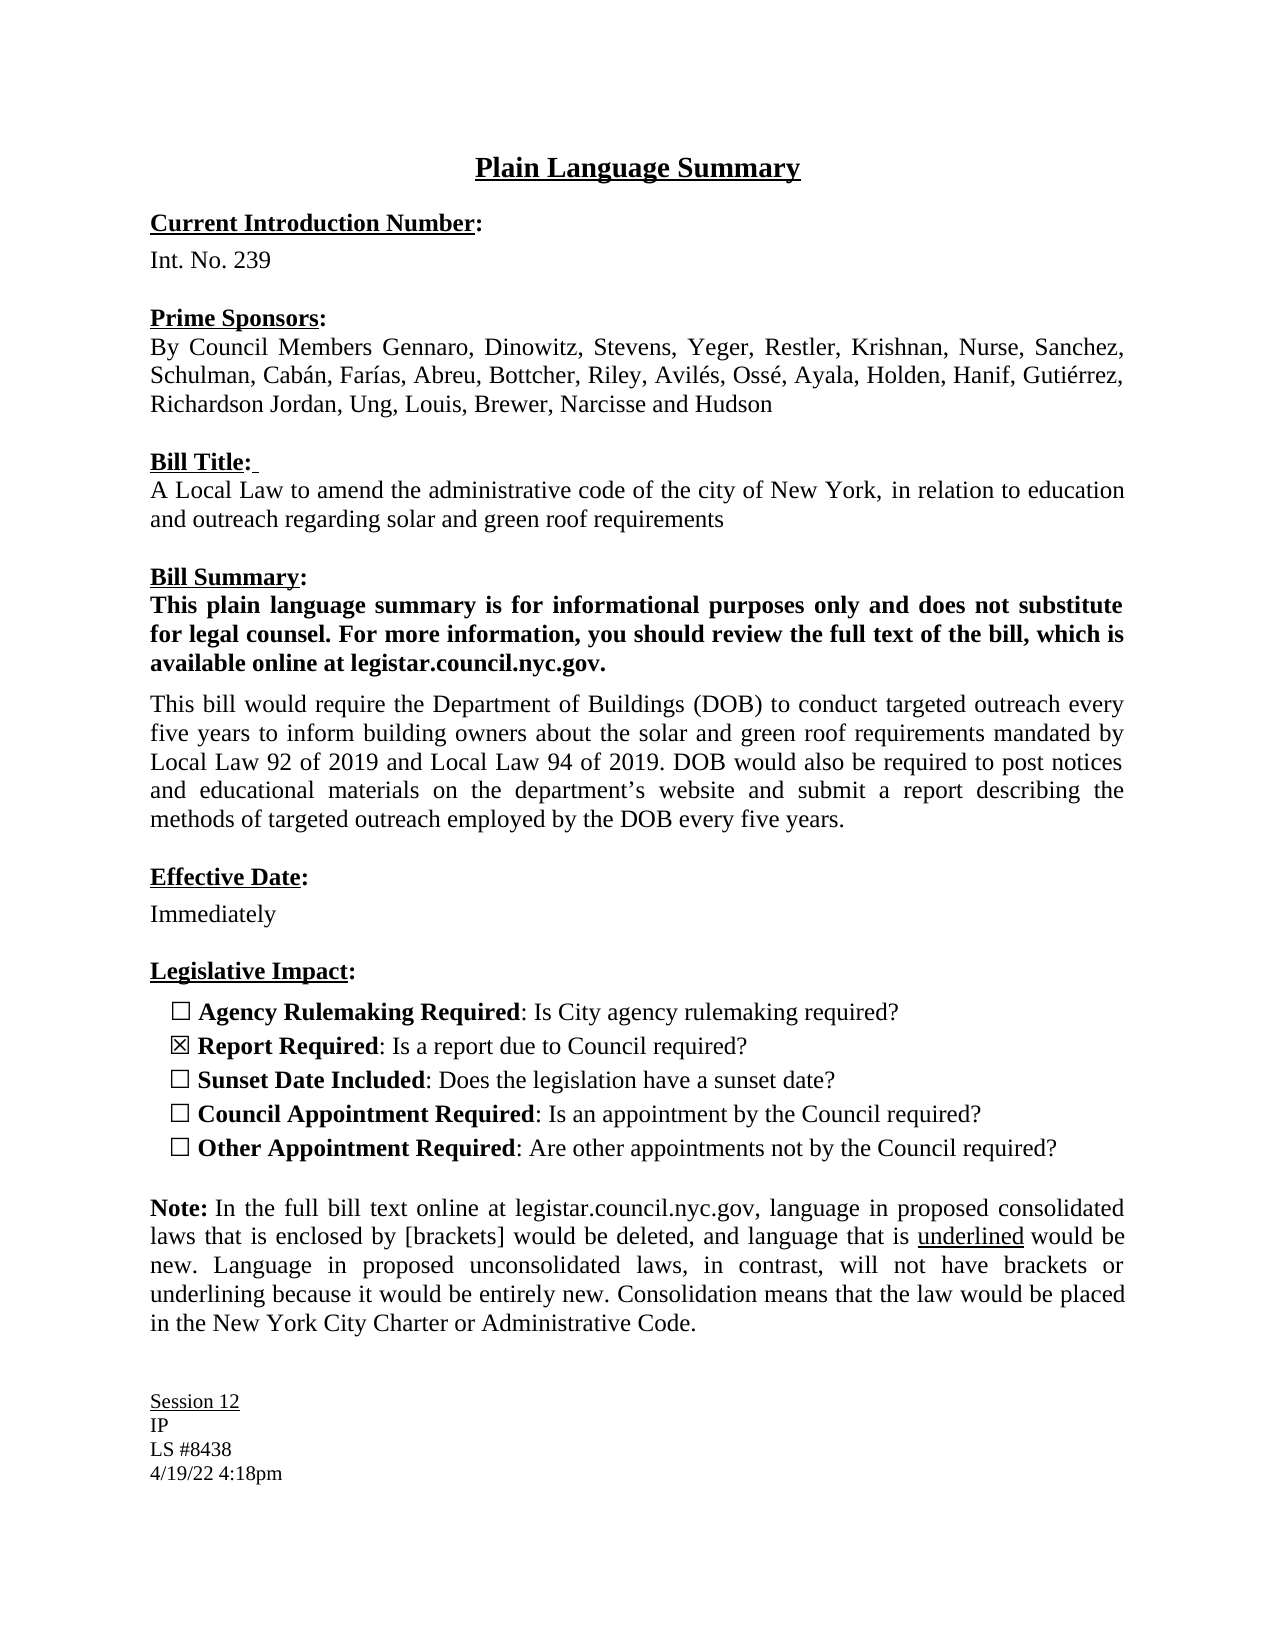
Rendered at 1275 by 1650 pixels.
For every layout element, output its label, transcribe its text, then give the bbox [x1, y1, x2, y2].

text Bill Summary: [150, 562, 1125, 591]
text Other Appointment Required: Are other appointments not by the Council required? [169, 1130, 1125, 1164]
text IP [150, 1413, 1125, 1437]
text Plain Language Summary [150, 150, 1125, 183]
text LS #8438 [150, 1437, 1125, 1461]
text This bill would require the Department of Buildings (DOB) to conduct targeted outreach every five years to inform building owners about the solar and green roof requirements mandated by Local Law 92 of 2019 and Local Law 94 of 2019. DOB would also be required to post notices and educational materials on the department’s website and submit a report describing the methods of targeted outreach employed by the DOB every five years. [150, 689, 1125, 833]
text Session 12 [150, 1389, 1125, 1413]
text Prime Sponsors: [150, 303, 1125, 332]
text Effective Date: [150, 862, 1125, 891]
text A Local Law to amend the administrative code of the city of New York, in relation to education and outreach regarding solar and green roof requirements [150, 476, 1125, 533]
text Report Required: Is a report due to Council required? [169, 1028, 1125, 1062]
text Bill Title: [150, 447, 1125, 476]
text Int. No. 239 [150, 246, 1125, 274]
text Council Appointment Required: Is an appointment by the Council required? [169, 1096, 1125, 1130]
text Agency Rulemaking Required: Is City agency rulemaking required? [169, 993, 1125, 1028]
text Legislative Impact: [150, 956, 1125, 985]
text Note: In the full bill text online at legistar.council.nyc.gov, language in proposed consolidated laws that is enclosed by [brackets] would be deleted, and language that is underlined would be new. Language in proposed unconsolidated laws, in contrast, will not have brackets or underlining because it would be entirely new. Consolidation means that the law would be placed in the New York City Charter or Administrative Code. [150, 1193, 1125, 1336]
text By Council Members Gennaro, Dinowitz, Stevens, Yeger, Restler, Krishnan, Nurse, Sanchez, Schulman, Cabán, Farías, Abreu, Bottcher, Riley, Avilés, Ossé, Ayala, Holden, Hanif, Gutiérrez, Richardson Jordan, Ung, Louis, Brewer, Narcisse and Hudson [150, 332, 1125, 418]
text Sunset Date Included: Does the legislation have a sunset date? [169, 1062, 1125, 1096]
text Immediately [150, 899, 1125, 928]
text This plain language summary is for informational purposes only and does not substitute for legal counsel. For more information, you should review the full text of the bill, which is available online at legistar.council.nyc.gov. [150, 591, 1125, 677]
text 4/19/22 4:18pm [150, 1461, 1125, 1485]
text Current Introduction Number: [150, 208, 1125, 237]
